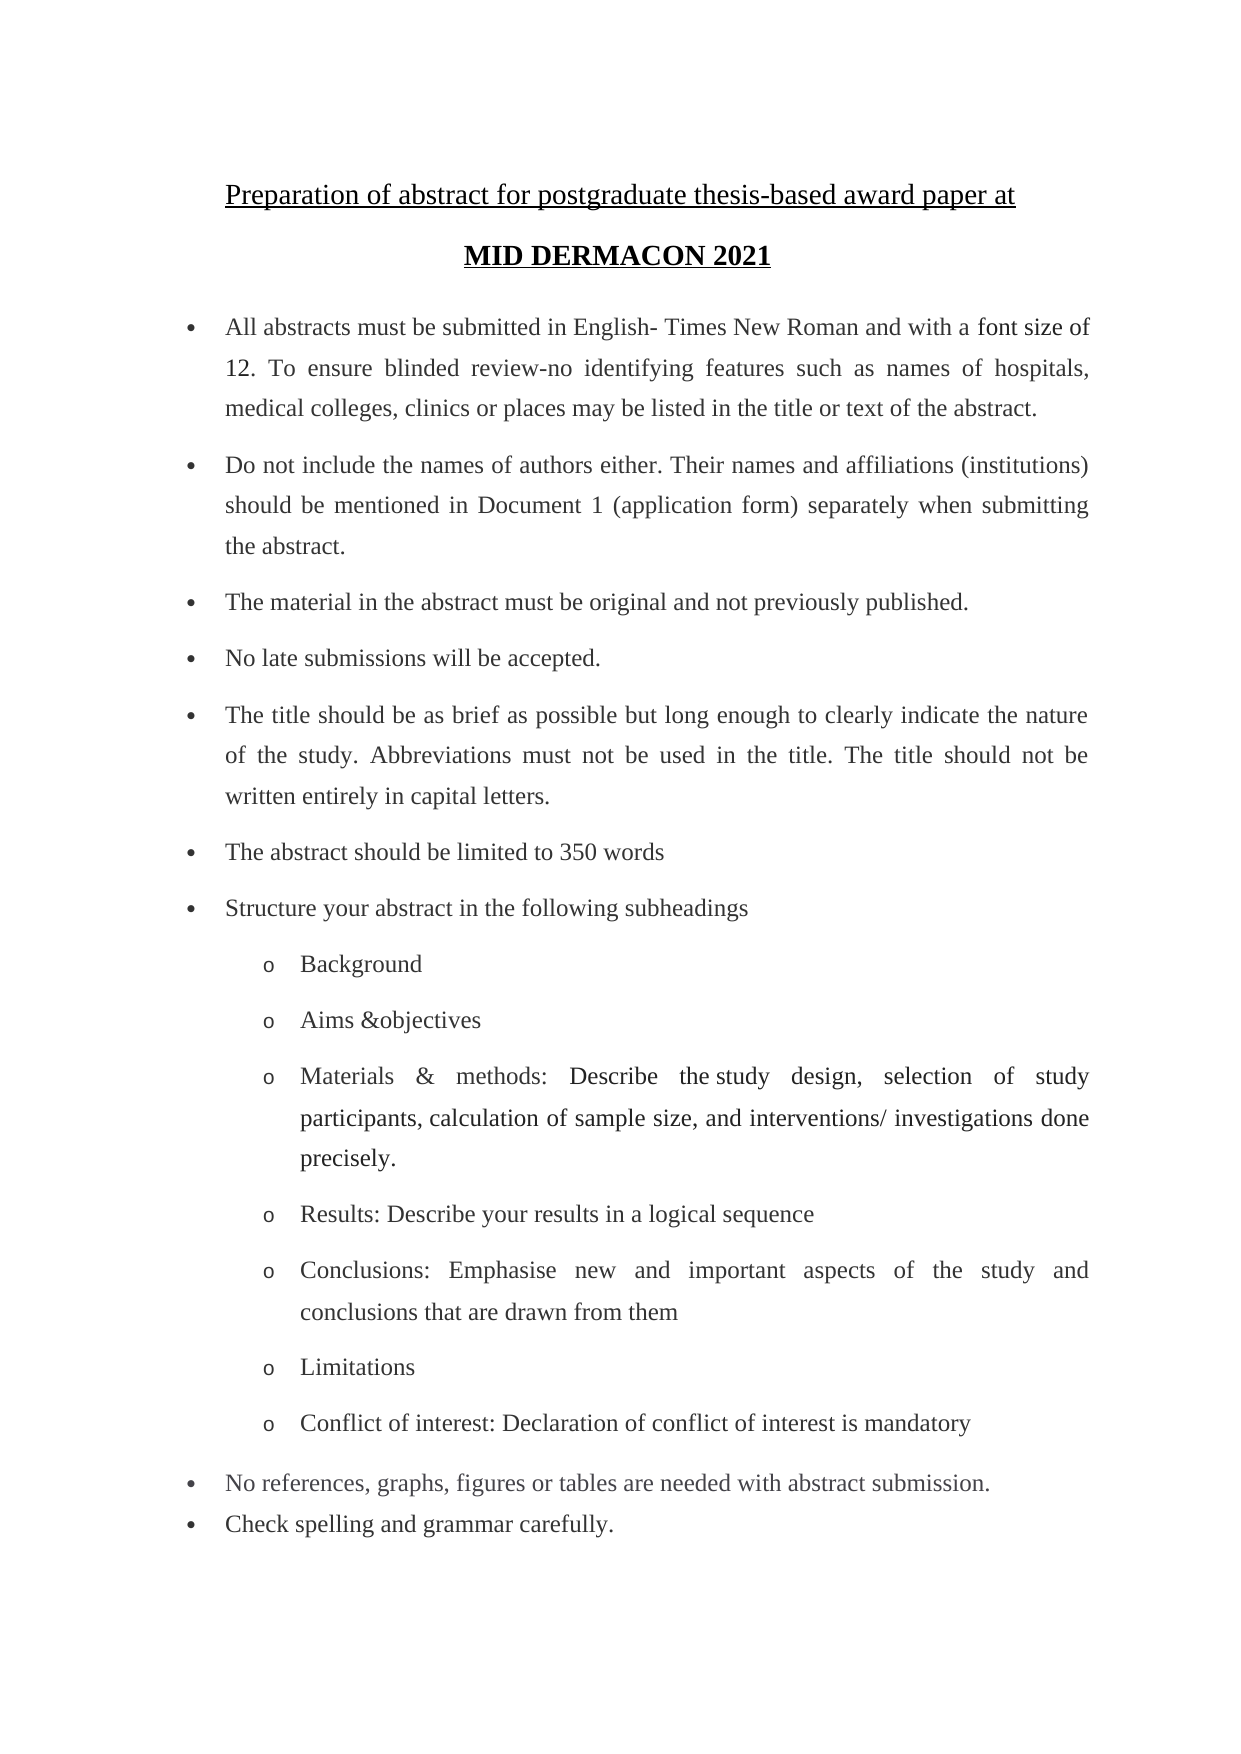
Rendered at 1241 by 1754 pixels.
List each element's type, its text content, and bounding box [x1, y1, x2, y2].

list Check spelling and grammar carefully. [187, 1497, 1090, 1538]
list Materials & methods: Describe the study design, selection of study participants, calculation of sample size, and interventions/ investigations done precisely. [262, 1050, 1090, 1172]
list Do not include the names of authors either. Their names and affiliations (institutions) should be mentioned in Document 1 (application form) separately when submitting the abstract. [187, 438, 1090, 560]
list Aims &objectives [262, 994, 1090, 1035]
list No references, graphs, figures or tables are needed with abstract submission. [187, 1453, 1090, 1497]
list Limitations [262, 1341, 1090, 1382]
list The abstract should be limited to 350 words [187, 825, 1090, 866]
list Conflict of interest: Declaration of conflict of interest is mandatory [262, 1397, 1090, 1438]
text Preparation of abstract for postgraduate thesis-based award paper at [142, 162, 1098, 211]
list The title should be as brief as possible but long enough to clearly indicate the nature of the study. Abbreviations must not be used in the title. The title should not be written entirely in capital letters. [187, 688, 1090, 810]
list Conclusions: Emphasise new and important aspects of the study and conclusions that are drawn from them [262, 1244, 1090, 1325]
list Structure your abstract in the following subheadings [187, 882, 1090, 922]
list No late submissions will be accepted. [187, 632, 1090, 672]
text MID DERMACON 2021 [142, 223, 1098, 271]
list Background [262, 938, 1090, 978]
list Results: Describe your results in a logical sequence [262, 1188, 1090, 1228]
list All abstracts must be submitted in English- Times New Roman and with a font size of 12. To ensure blinded review-no identifying features such as names of hospitals, medical colleges, clinics or places may be listed in the title or text of the abstract. [187, 300, 1090, 422]
list The material in the abstract must be original and not previously published. [187, 575, 1090, 616]
